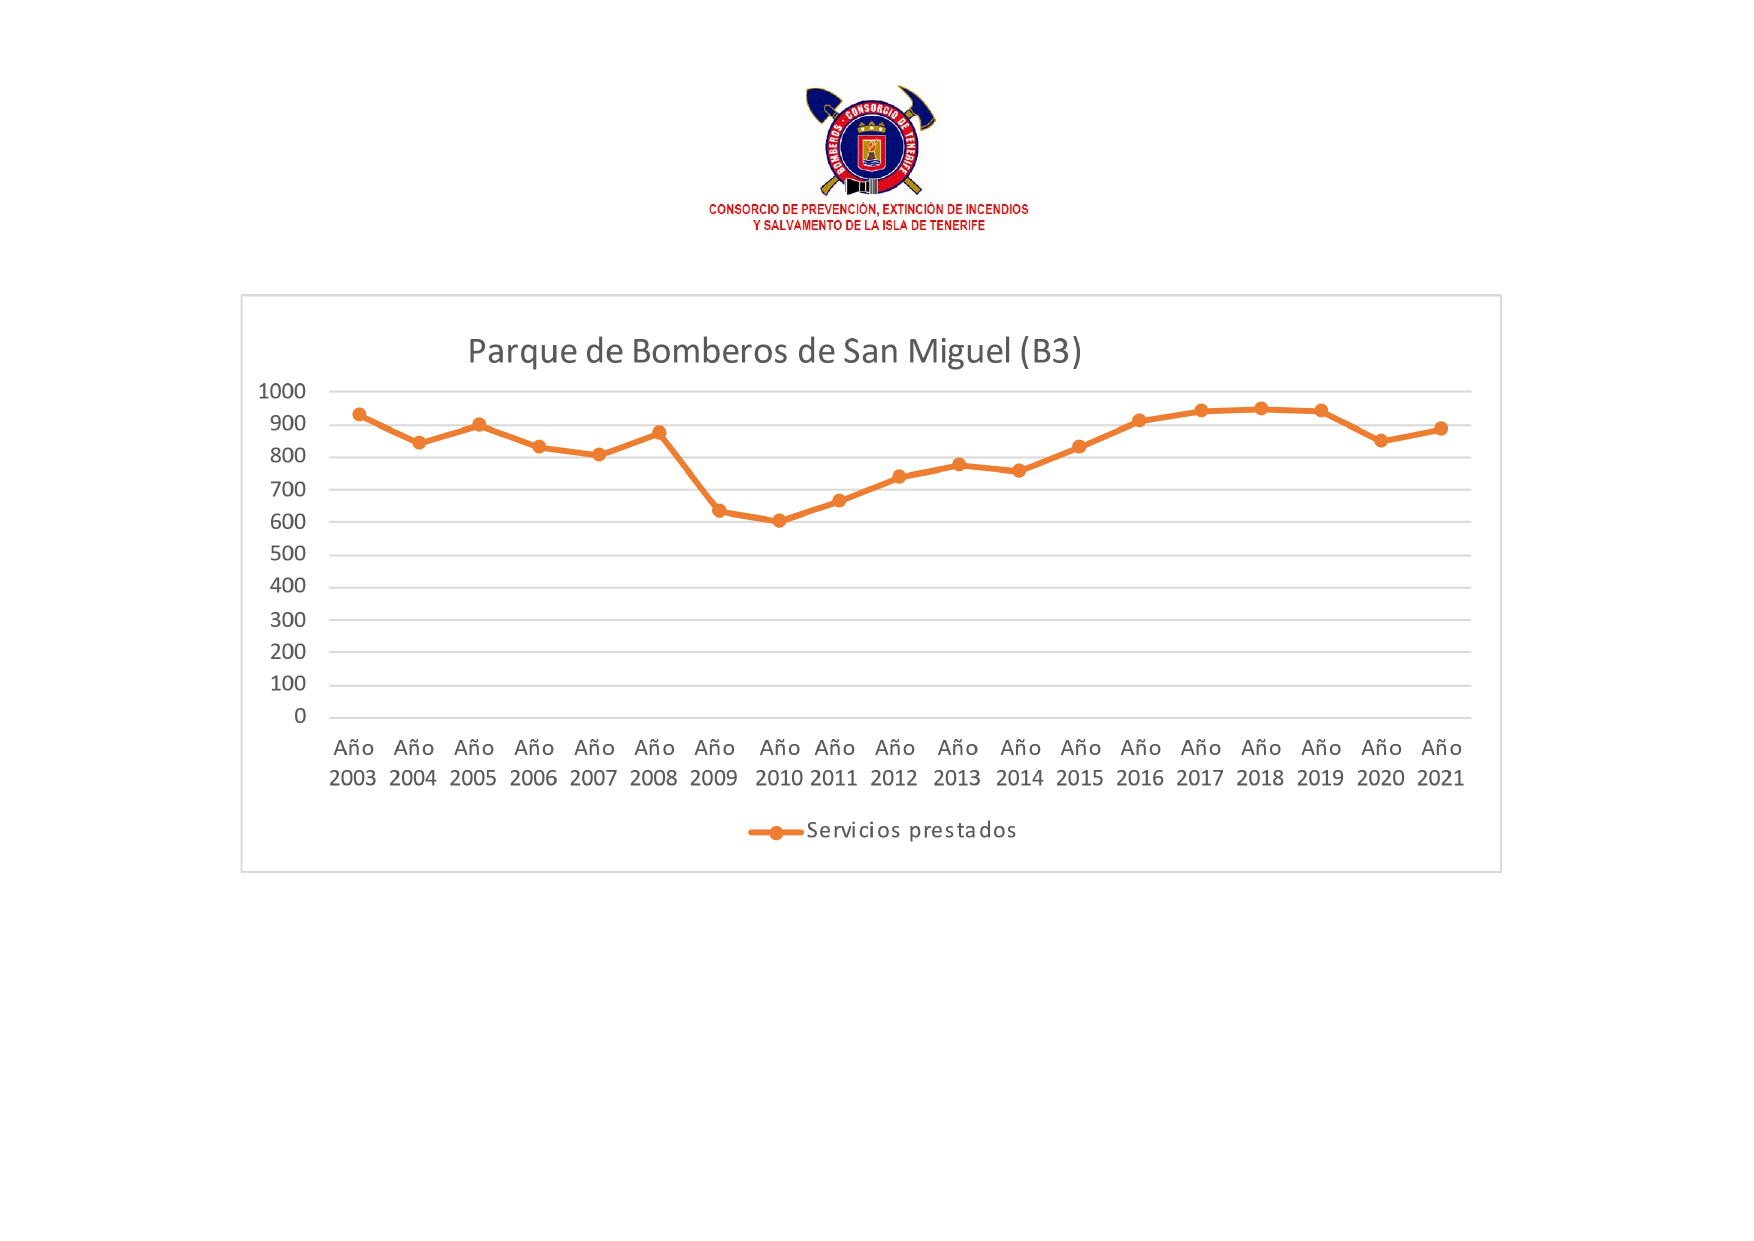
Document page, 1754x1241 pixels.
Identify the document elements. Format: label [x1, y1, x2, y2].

picture [240, 294, 1502, 873]
picture [683, 73, 1060, 244]
